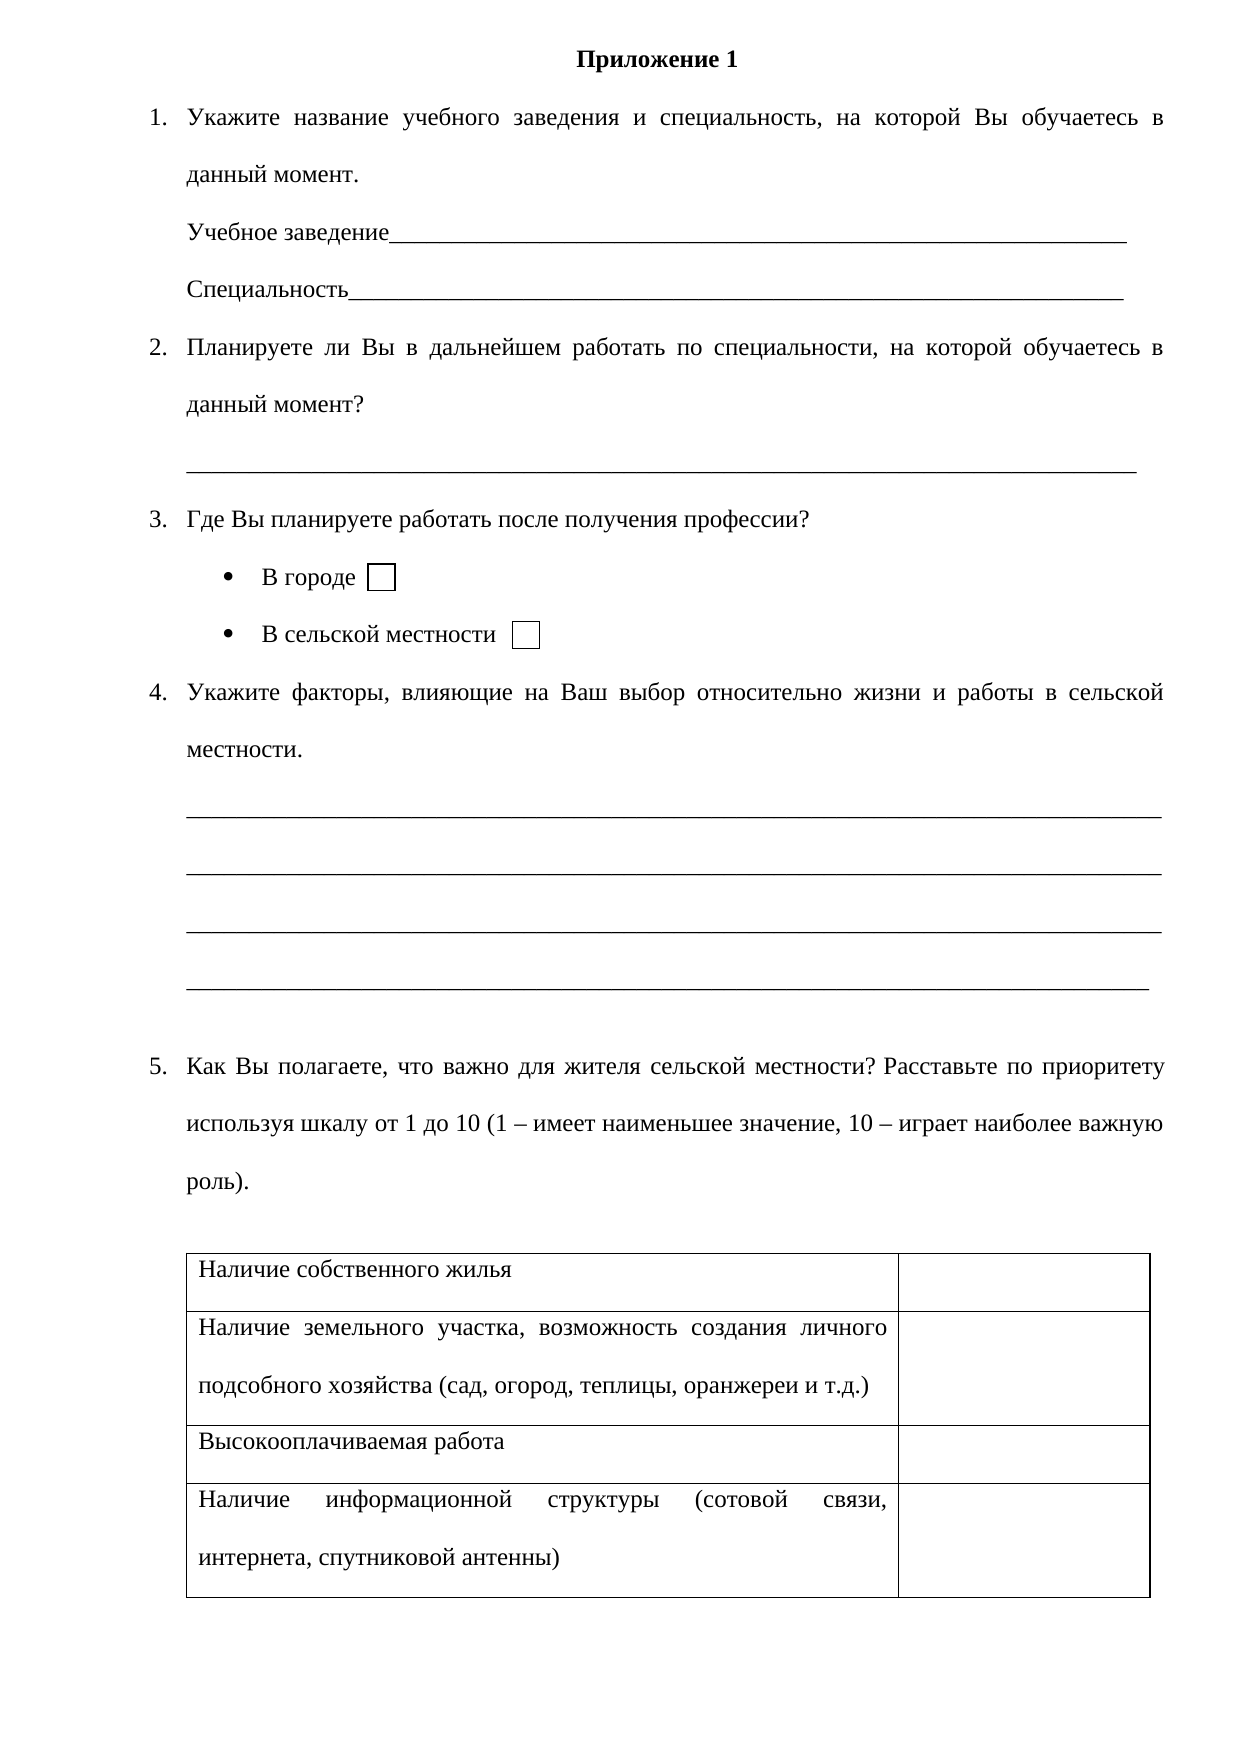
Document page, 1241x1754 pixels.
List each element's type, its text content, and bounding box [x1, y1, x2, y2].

text Приложение 1 [75, 44, 1165, 73]
list Где Вы планируете работать после получения профессии? [149, 504, 1165, 533]
table_cell Высокооплачиваемая работа [187, 1426, 898, 1483]
text _______________________________________________________________________________________________________________________________________________________________________________________________________________________________________________________________________________________________________________________ [186, 792, 1165, 993]
list В городе [224, 562, 1165, 591]
table_cell Наличие земельного участка, возможность создания личного подсобного хозяйства (сад, огород, теплицы, оранжереи и т.д.) [187, 1312, 898, 1425]
table_cell [899, 1484, 1149, 1597]
text Учебное заведение___________________________________________________________ [186, 217, 1165, 246]
table_cell Наличие информационной структуры (сотовой связи, интернета, спутниковой антенны) [187, 1484, 898, 1597]
table_cell [899, 1312, 1149, 1425]
table_header Наличие собственного жилья [187, 1254, 898, 1311]
list В сельской местности [224, 619, 1165, 648]
list Укажите название учебного заведения и специальность, на которой Вы обучаетесь в данный момент. [149, 102, 1165, 188]
text ____________________________________________________________________________ [186, 447, 1165, 476]
list Укажите факторы, влияющие на Ваш выбор относительно жизни и работы в сельской местности. [149, 677, 1165, 763]
table_cell [899, 1426, 1149, 1483]
list Как Вы полагаете, что важно для жителя сельской местности? Расставьте по приоритету используя шкалу от 1 до 10 (1 – имеет наименьшее значение, 10 – играет наиболее важную роль). [149, 1051, 1165, 1195]
list Планируете ли Вы в дальнейшем работать по специальности, на которой обучаетесь в данный момент? [149, 332, 1165, 418]
table_header [899, 1254, 1149, 1311]
text Специальность______________________________________________________________ [186, 274, 1165, 303]
